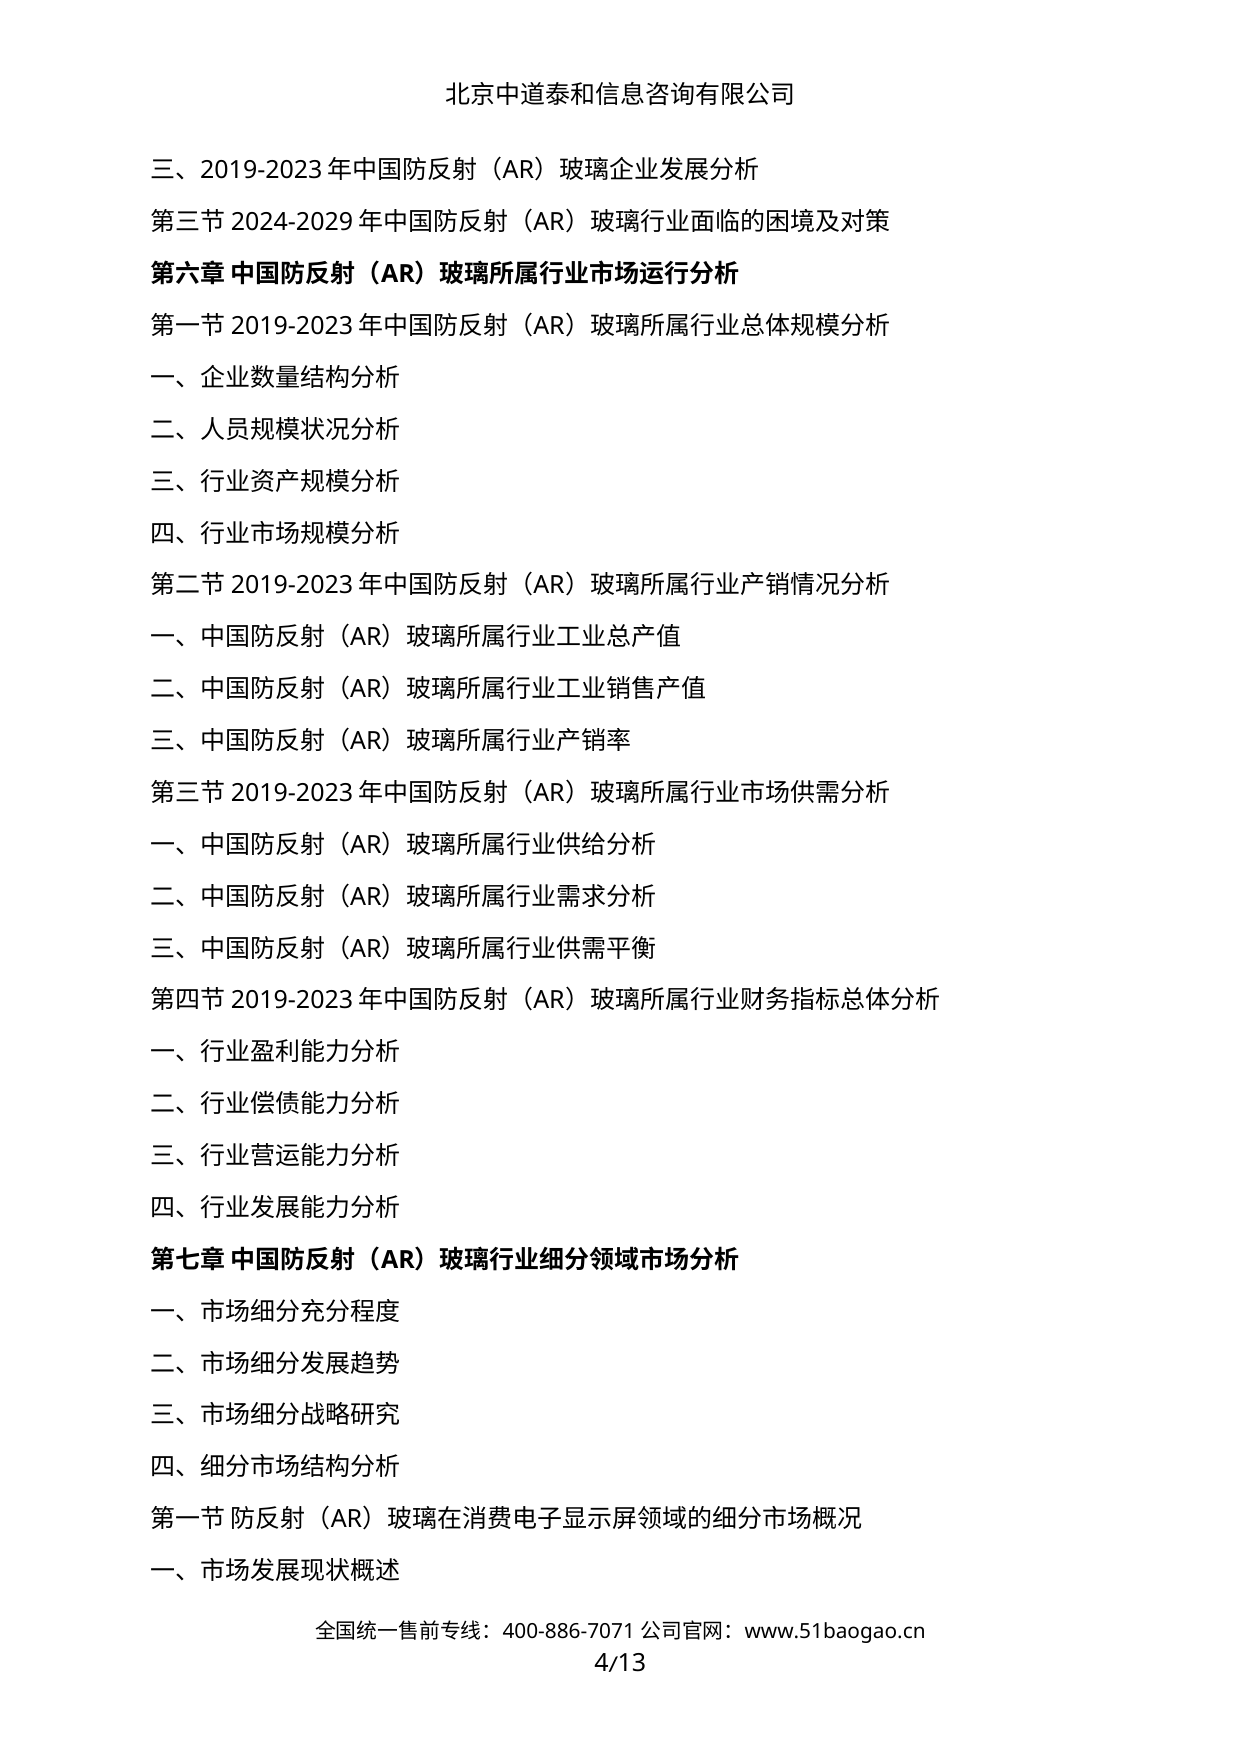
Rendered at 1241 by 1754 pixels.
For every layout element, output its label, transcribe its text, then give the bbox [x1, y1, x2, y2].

text 三、行业资产规模分析 [150, 461, 1090, 497]
text 二、中国防反射（AR）玻璃所属行业需求分析 [150, 876, 1090, 912]
text 第二节 2019-2023年中国防反射（AR）玻璃所属行业产销情况分析 [150, 565, 1090, 601]
text 二、市场细分发展趋势 [150, 1343, 1090, 1379]
text 一、市场发展现状概述 [150, 1551, 1090, 1587]
text 三、2019-2023年中国防反射（AR）玻璃企业发展分析 [150, 150, 1090, 186]
text 四、细分市场结构分析 [150, 1447, 1090, 1483]
text 第四节 2019-2023年中国防反射（AR）玻璃所属行业财务指标总体分析 [150, 980, 1090, 1016]
text 三、中国防反射（AR）玻璃所属行业产销率 [150, 721, 1090, 757]
text 四、行业市场规模分析 [150, 513, 1090, 549]
text 第三节 2019-2023年中国防反射（AR）玻璃所属行业市场供需分析 [150, 772, 1090, 809]
text 第七章 中国防反射（AR）玻璃行业细分领域市场分析 [150, 1239, 1090, 1276]
text 第一节 防反射（AR）玻璃在消费电子显示屏领域的细分市场概况 [150, 1499, 1090, 1535]
text 二、中国防反射（AR）玻璃所属行业工业销售产值 [150, 669, 1090, 705]
text 三、行业营运能力分析 [150, 1136, 1090, 1172]
text 一、市场细分充分程度 [150, 1291, 1090, 1327]
text 第六章 中国防反射（AR）玻璃所属行业市场运行分析 [150, 254, 1090, 290]
text 二、人员规模状况分析 [150, 409, 1090, 446]
text 第三节 2024-2029年中国防反射（AR）玻璃行业面临的困境及对策 [150, 202, 1090, 238]
text 一、行业盈利能力分析 [150, 1032, 1090, 1068]
text 一、中国防反射（AR）玻璃所属行业工业总产值 [150, 617, 1090, 653]
text 三、市场细分战略研究 [150, 1395, 1090, 1431]
text 四、行业发展能力分析 [150, 1187, 1090, 1224]
text 三、中国防反射（AR）玻璃所属行业供需平衡 [150, 928, 1090, 964]
text 第一节 2019-2023年中国防反射（AR）玻璃所属行业总体规模分析 [150, 306, 1090, 342]
text 一、中国防反射（AR）玻璃所属行业供给分析 [150, 824, 1090, 861]
text 二、行业偿债能力分析 [150, 1084, 1090, 1120]
text 一、企业数量结构分析 [150, 357, 1090, 394]
